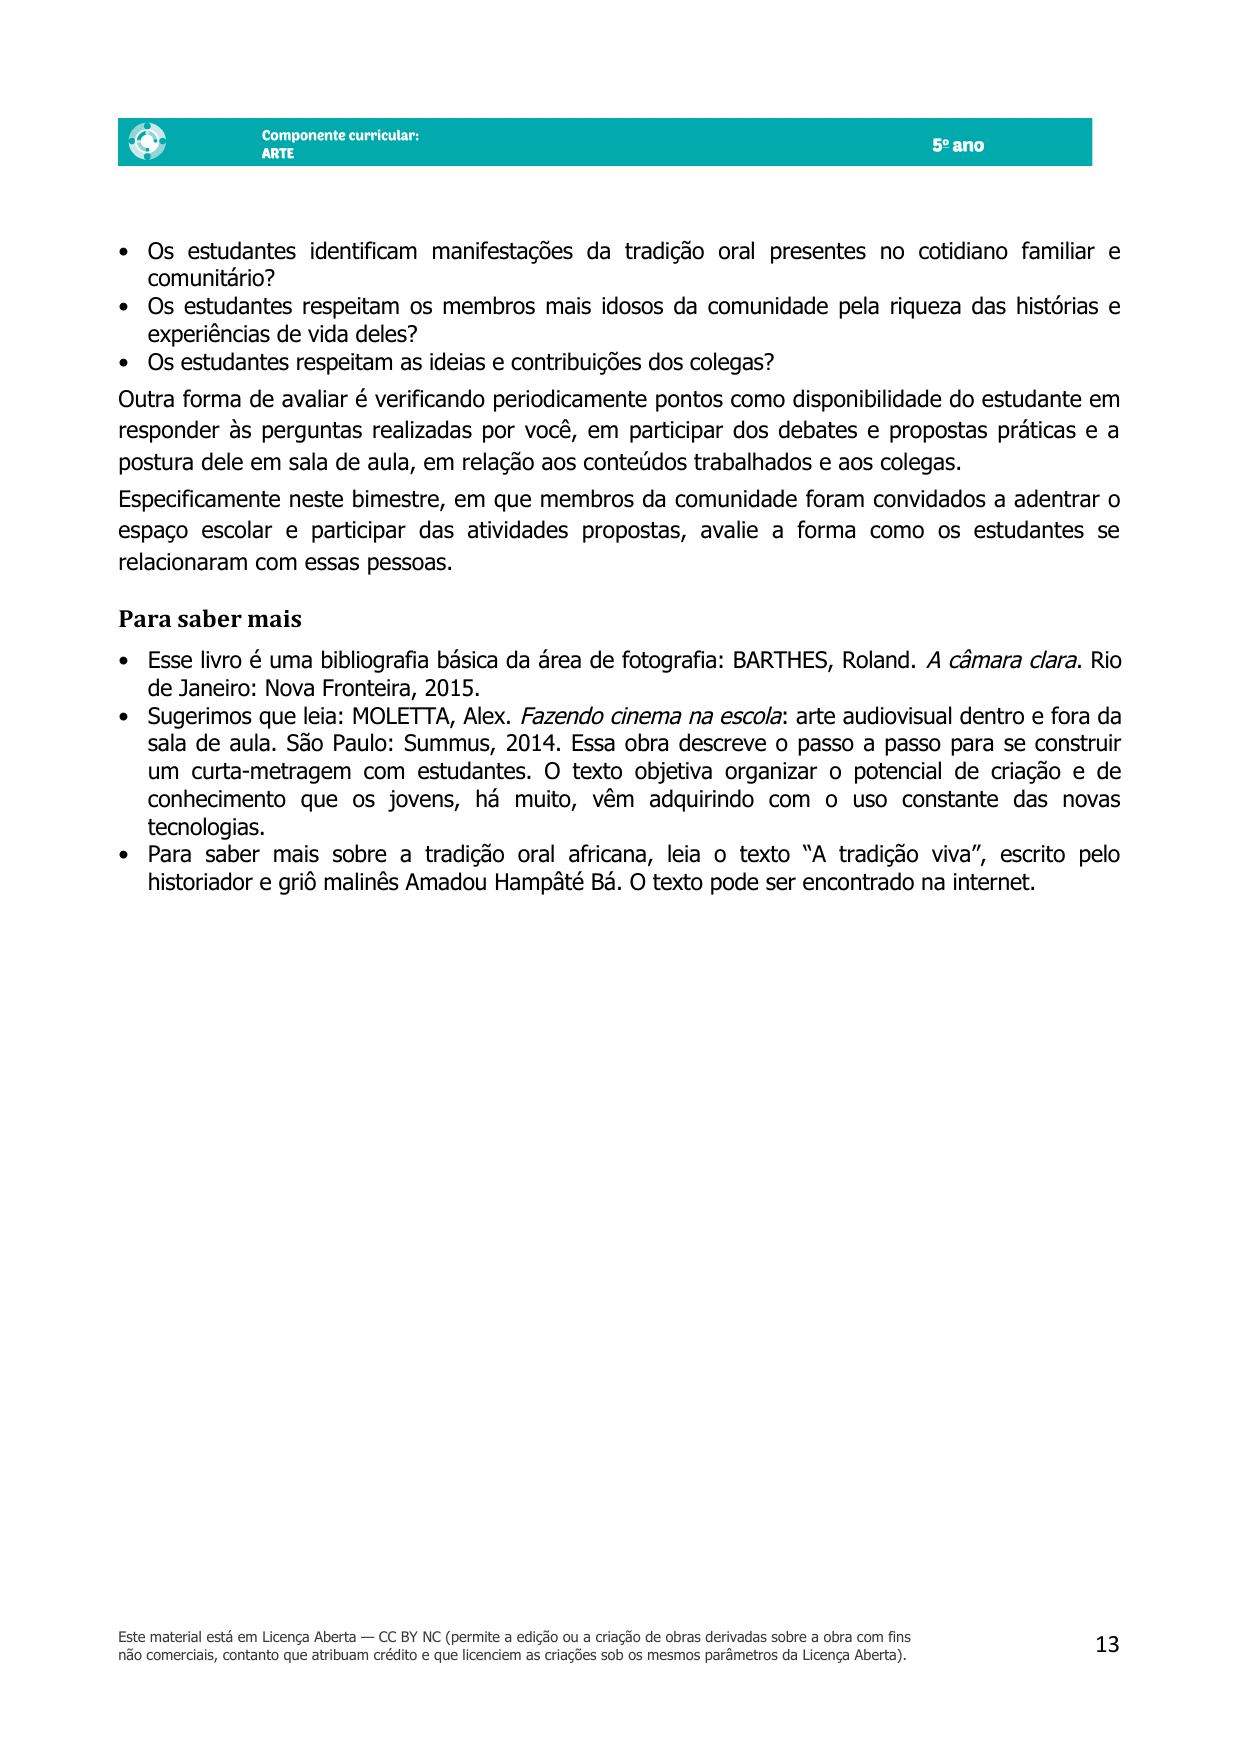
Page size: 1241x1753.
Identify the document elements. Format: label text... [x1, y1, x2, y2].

text Para saber mais sobre a tradição oral africana, leia o texto “A tradição viva”, escrito pelo historiador e griô malinês Amadou Hampâté Bá. O texto pode ser encontrado na internet. [118, 840, 1122, 895]
text Os estudantes respeitam as ideias e contribuições dos colegas? [118, 347, 1122, 375]
text Sugerimos que leia: MOLETTA, Alex. Fazendo cinema na escola: arte audiovisual dentro e fora da sala de aula. São Paulo: Summus, 2014. Essa obra descreve o passo a passo para se construir um curta-metragem com estudantes. O texto objetiva organizar o potencial de criação e de conhecimento que os jovens, há muito, vêm adquirindo com o uso constante das novas tecnologias. [118, 701, 1122, 840]
picture [118, 118, 1093, 166]
text Esse livro é uma bibliografia básica da área de fotografia: BARTHES, Roland. A câmara clara. Rio de Janeiro: Nova Fronteira, 2015. [118, 646, 1122, 701]
text Outra forma de avaliar é verificando periodicamente pontos como disponibilidade do estudante em responder às perguntas realizadas por você, em participar dos debates e propostas práticas e a postura dele em sala de aula, em relação aos conteúdos trabalhados e aos colegas. [118, 381, 1122, 475]
text Especificamente neste bimestre, em que membros da comunidade foram convidados a adentrar o espaço escolar e participar das atividades propostas, avalie a forma como os estudantes se relacionaram com essas pessoas. [118, 481, 1122, 575]
text Os estudantes identificam manifestações da tradição oral presentes no cotidiano familiar e comunitário? [118, 236, 1122, 292]
text Os estudantes respeitam os membros mais idosos da comunidade pela riqueza das histórias e experiências de vida deles? [118, 292, 1122, 347]
text Para saber mais [118, 604, 1122, 633]
